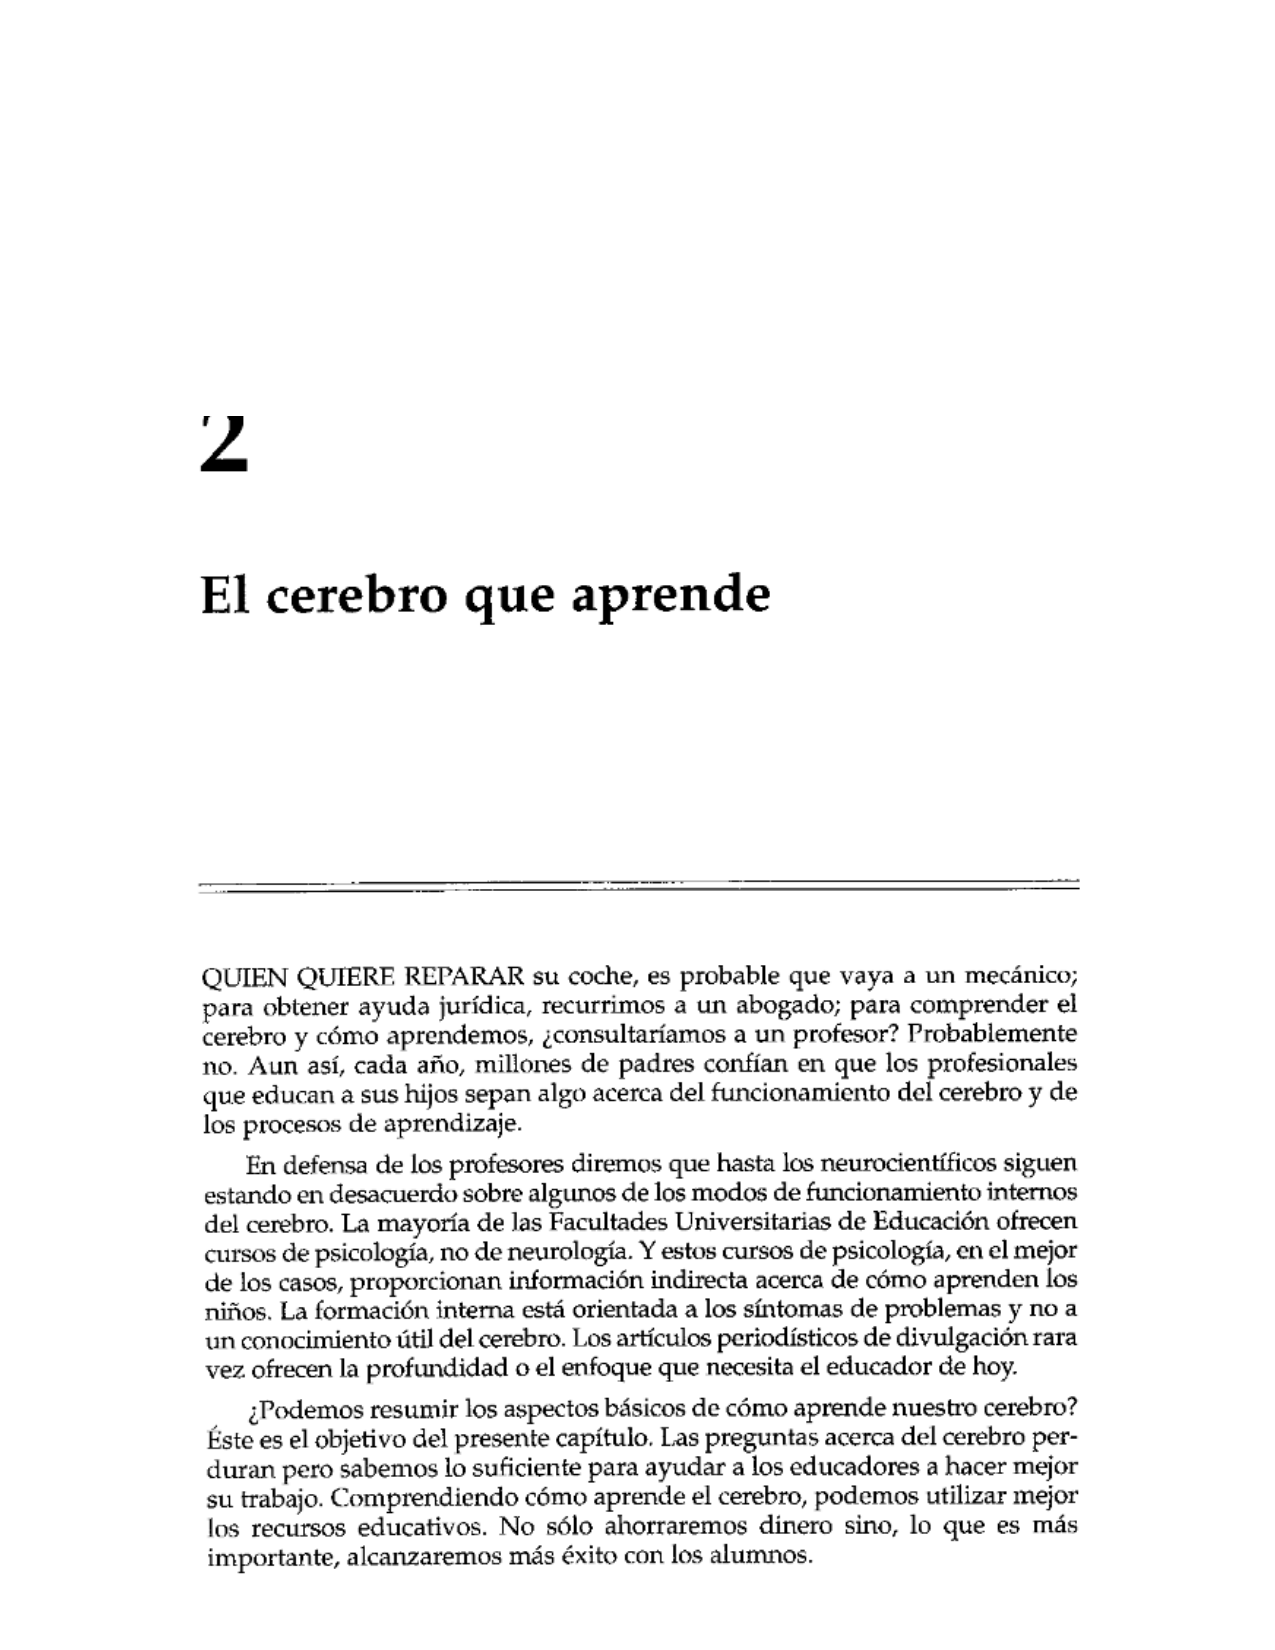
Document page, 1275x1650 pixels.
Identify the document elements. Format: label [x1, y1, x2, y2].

picture [109, 358, 1172, 1588]
